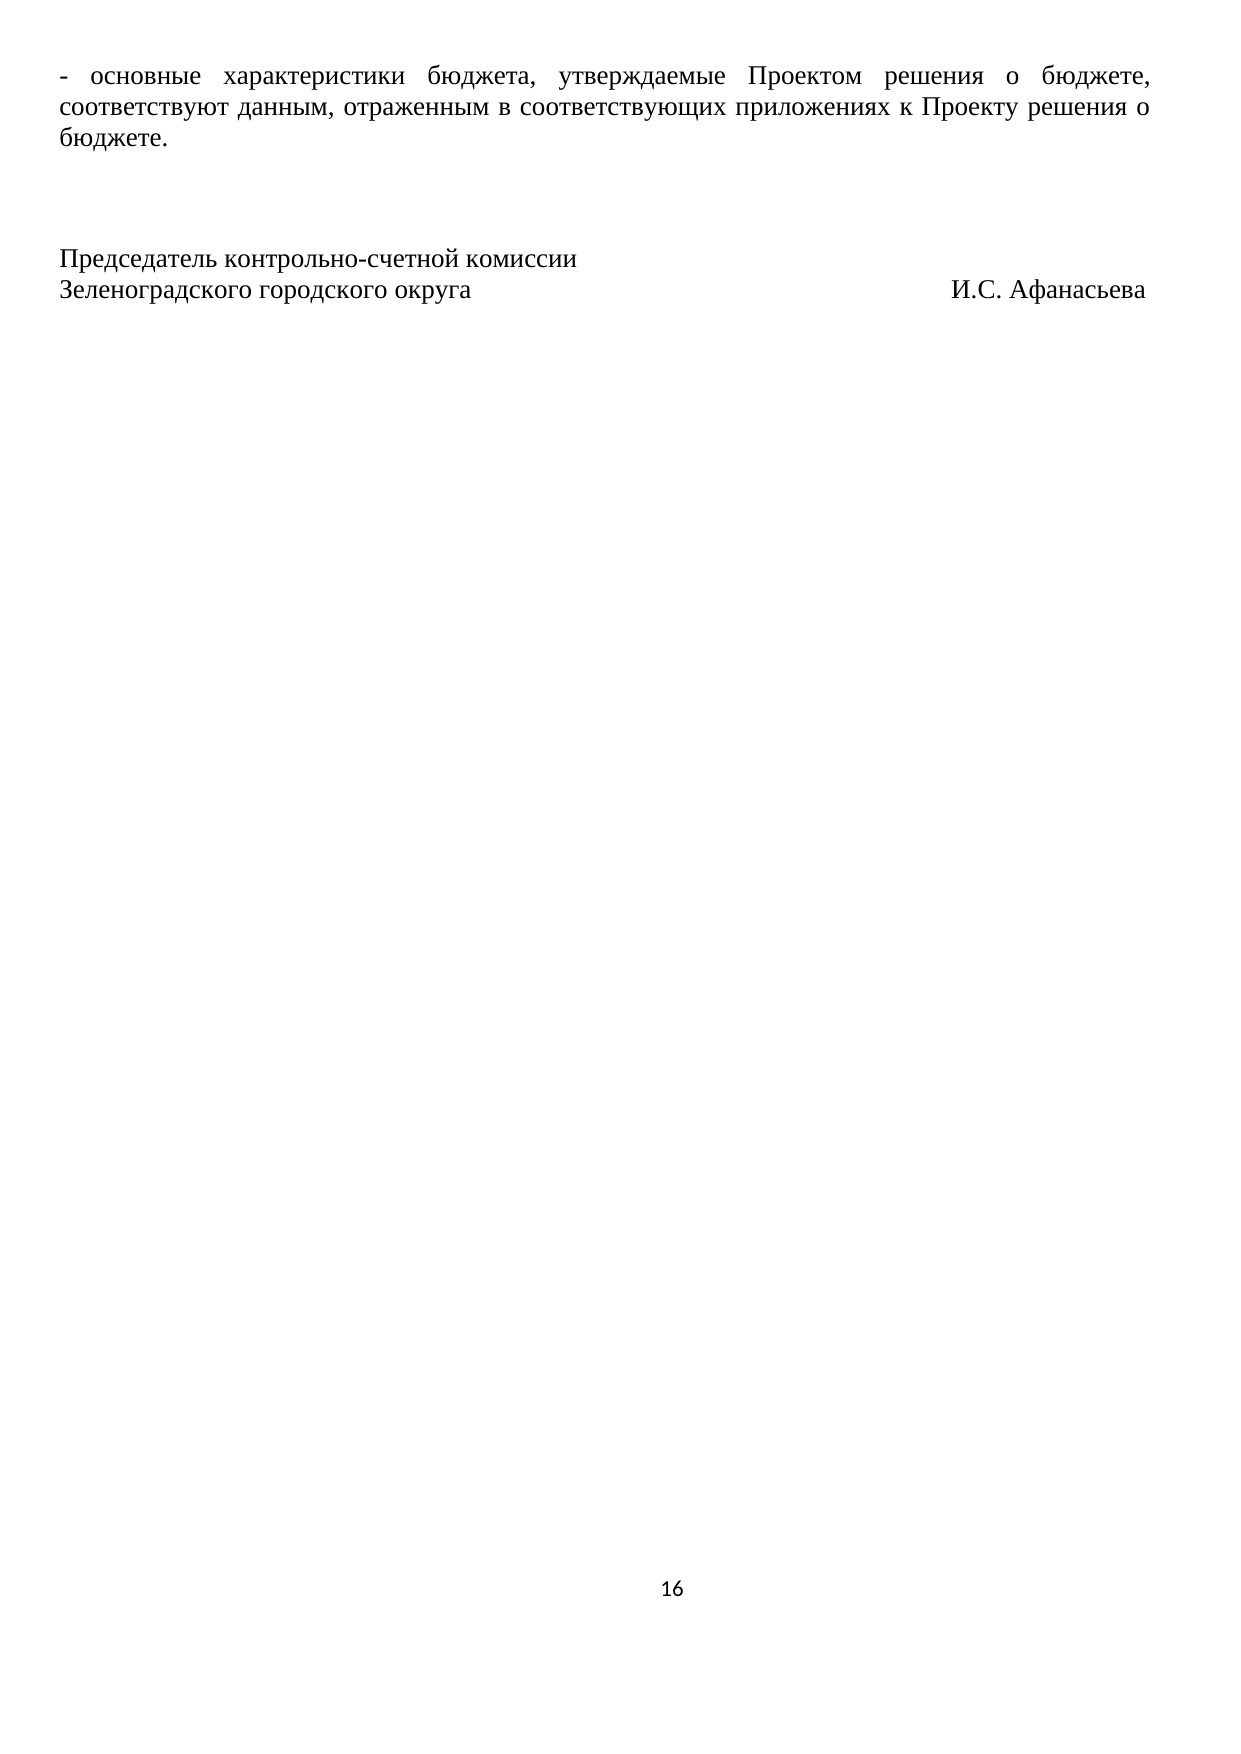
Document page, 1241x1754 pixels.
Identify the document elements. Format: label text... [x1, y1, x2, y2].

text Председатель контрольно-счетной комиссии [59, 242, 1152, 273]
text Зеленоградского городского округа И.С. Афанасьева [59, 273, 1152, 304]
text - основные характеристики бюджета, утверждаемые Проектом решения о бюджете, соответствуют данным, отраженным в соответствующих приложениях к Проекту решения о бюджете. [59, 59, 1152, 153]
